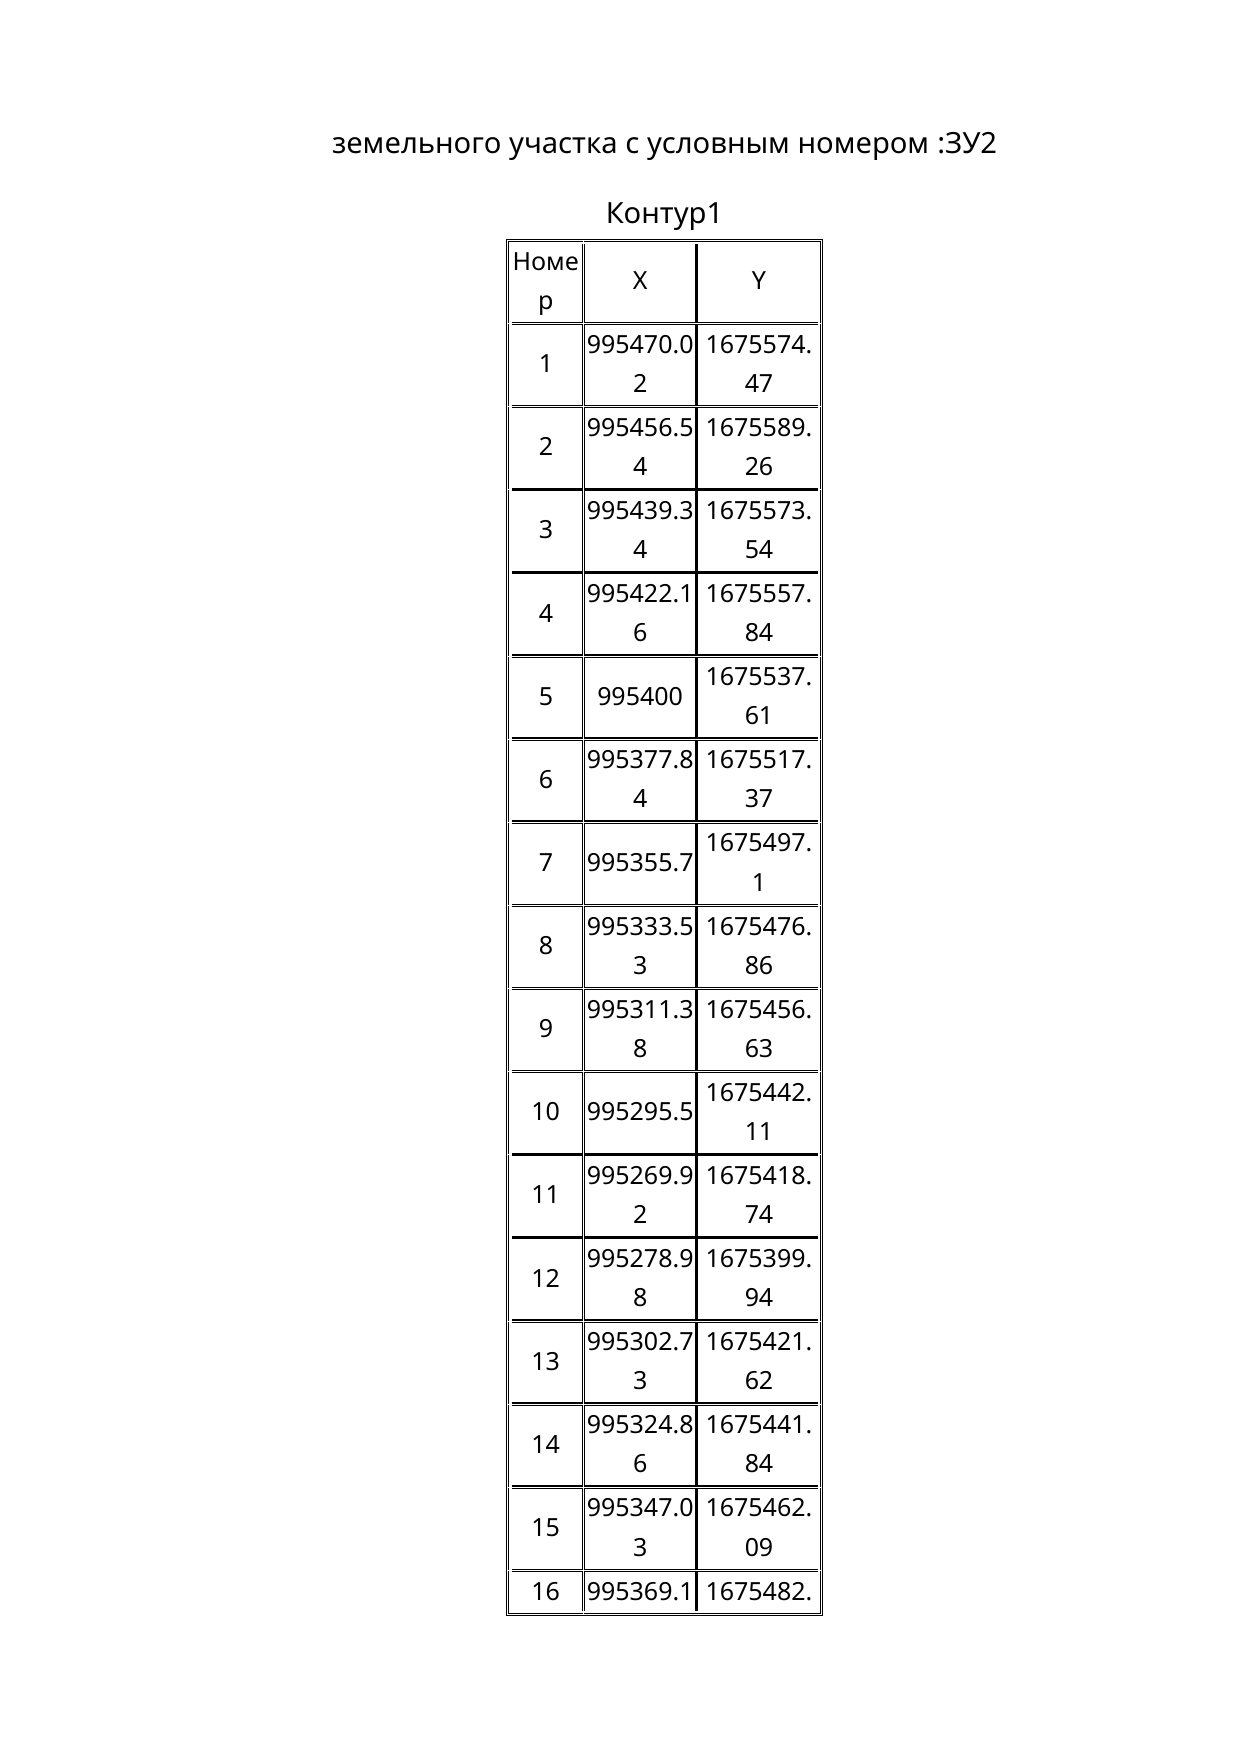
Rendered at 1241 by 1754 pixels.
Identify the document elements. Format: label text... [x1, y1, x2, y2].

table_cell 995422.16 [585, 574, 695, 654]
table_cell 1675573.54 [698, 488, 821, 571]
table_cell 1675574.47 [696, 322, 821, 405]
table_header Номер [509, 242, 584, 322]
table_cell 4 [509, 571, 582, 654]
table_cell 14 [509, 1402, 582, 1485]
table_cell 1675421.62 [698, 1319, 820, 1402]
table_cell 995400 [585, 658, 695, 737]
table_cell 1675441.84 [698, 1402, 820, 1485]
table_header X [584, 242, 696, 322]
table_cell 995278.98 [585, 1239, 695, 1319]
table_cell 1675399.94 [698, 1236, 820, 1319]
table_cell 2 [508, 405, 584, 488]
table_cell 995333.53 [585, 907, 695, 987]
table_cell 995377.84 [585, 741, 695, 820]
table_cell 1675517.37 [698, 737, 820, 820]
table_cell 7 [509, 820, 582, 903]
table_cell 9 [508, 987, 584, 1070]
table_cell 1 [508, 322, 584, 405]
table_cell 5 [509, 654, 582, 737]
table_cell 995456.54 [585, 408, 695, 488]
table_cell 1675497.1 [698, 820, 820, 903]
table_cell 1675442.11 [696, 1070, 821, 1153]
table_cell 1675462.09 [698, 1485, 820, 1568]
table_cell 995439.34 [585, 491, 695, 571]
table_cell 995269.92 [585, 1156, 695, 1236]
table_cell 995324.86 [585, 1406, 695, 1485]
table_cell 1675537.61 [698, 654, 820, 737]
table_cell 10 [508, 1070, 584, 1153]
table_cell 995347.03 [585, 1489, 695, 1568]
table_cell 995355.7 [585, 824, 695, 903]
table_cell 995311.38 [585, 990, 695, 1070]
table_cell 1675418.74 [698, 1153, 821, 1236]
table_cell 11 [508, 1153, 582, 1236]
table_cell 8 [509, 904, 582, 987]
table_header Y [696, 242, 820, 322]
table_cell 1675476.86 [698, 904, 820, 987]
table_cell 1675557.84 [698, 571, 820, 654]
table_cell 16 [509, 1569, 584, 1612]
table_cell 6 [509, 737, 582, 820]
table_cell 1675482.34 [696, 1569, 820, 1612]
text Контур1 [177, 193, 1152, 232]
table_cell 1675456.63 [696, 987, 821, 1070]
table_cell 995369.19 [584, 1572, 696, 1612]
table_cell 3 [508, 488, 582, 571]
table_cell 15 [509, 1485, 582, 1568]
table_cell 995470.02 [585, 325, 695, 405]
table_cell 12 [509, 1236, 582, 1319]
table_cell 1675589.26 [696, 405, 821, 488]
table_cell 995302.73 [585, 1323, 695, 1402]
table_cell 995295.5 [585, 1073, 695, 1153]
table_cell 13 [509, 1319, 582, 1402]
text земельного участка с условным номером :ЗУ2 [177, 122, 1152, 189]
